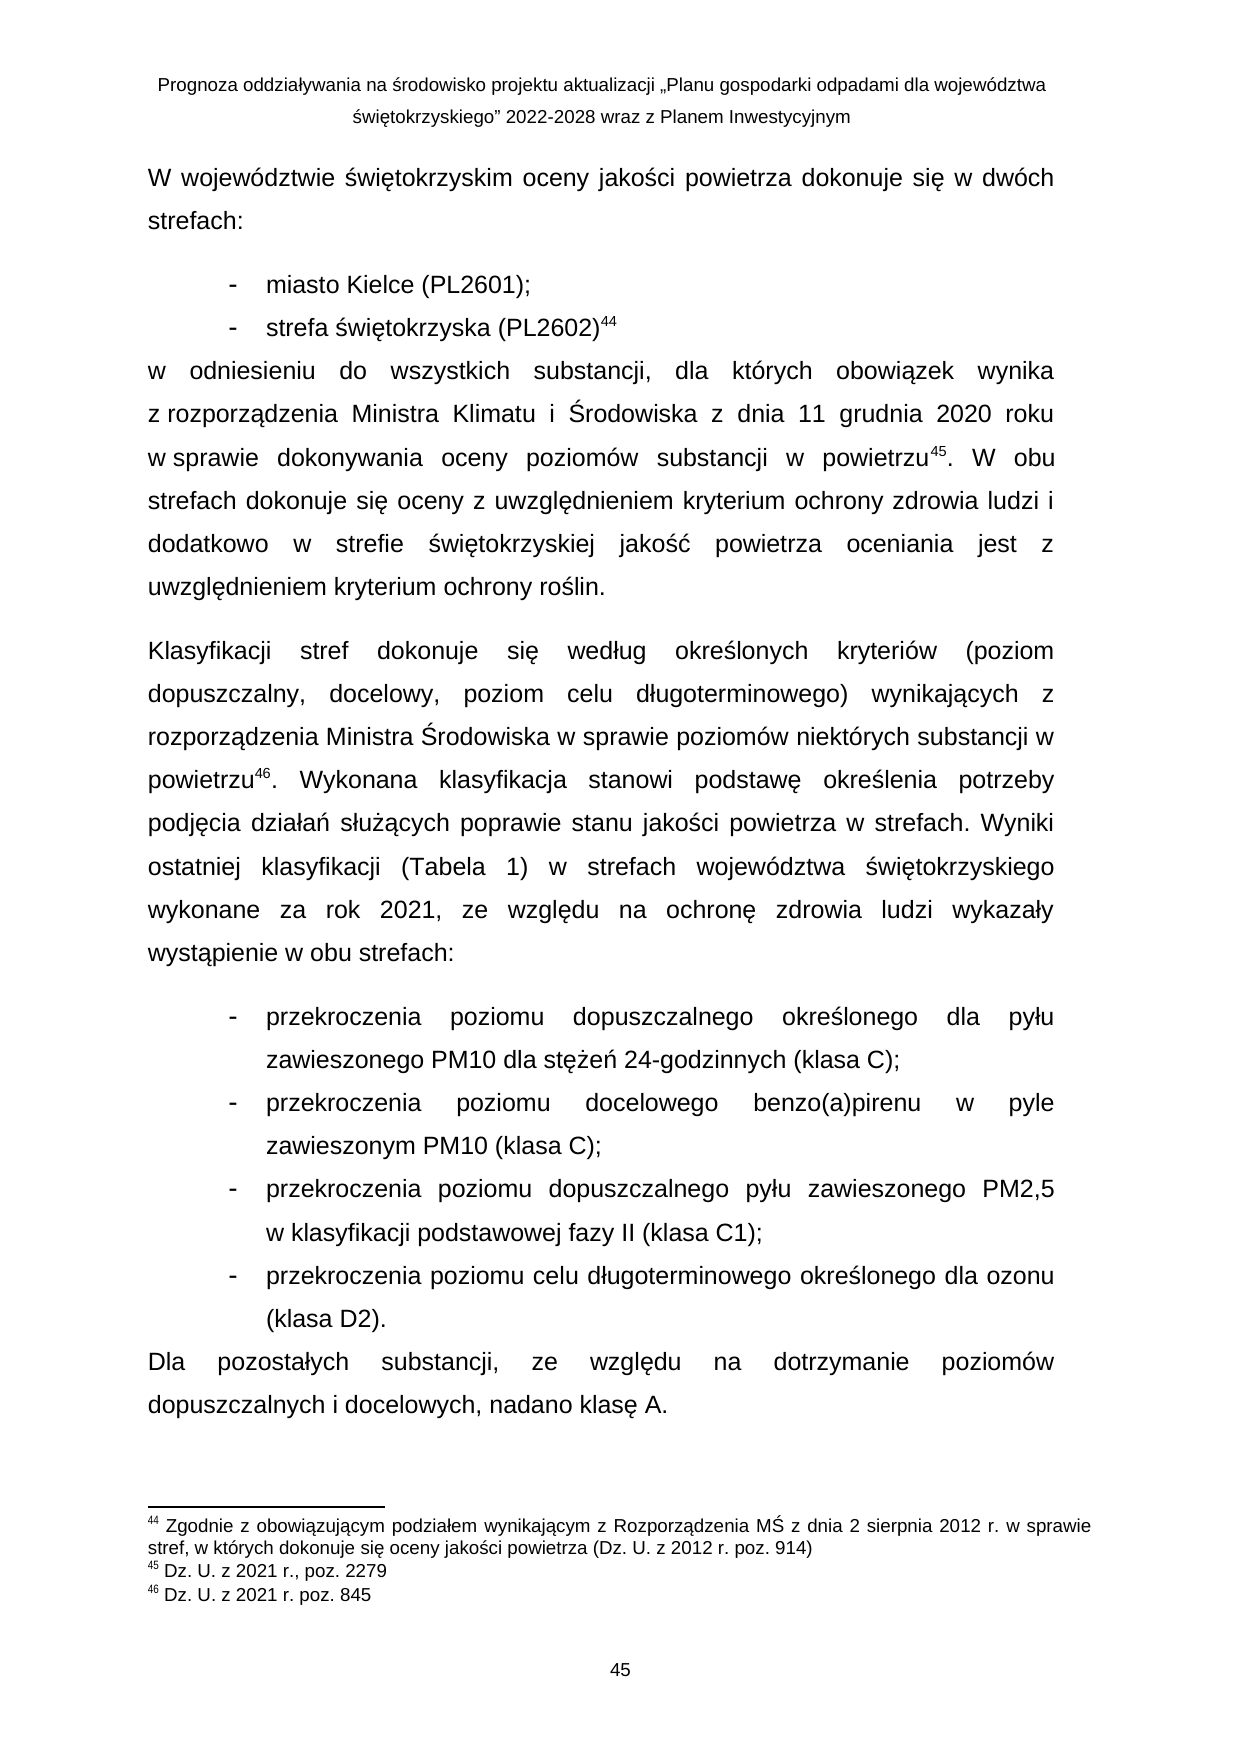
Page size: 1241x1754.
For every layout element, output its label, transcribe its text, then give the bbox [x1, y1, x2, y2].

list przekroczenia poziomu celu długoterminowego określonego dla ozonu (klasa D2). [228, 1261, 1055, 1333]
list przekroczenia poziomu dopuszczalnego określonego dla pyłu zawieszonego PM10 dla stężeń 24-godzinnych (klasa C); [228, 1002, 1055, 1074]
list strefa świętokrzyska (PL2602) [228, 313, 1055, 342]
text Dla pozostałych substancji, ze względu na dotrzymanie poziomów dopuszczalnych i docelowych, nadano klasę A. [148, 1347, 1055, 1419]
list przekroczenia poziomu dopuszczalnego pyłu zawieszonego PM2,5 w klasyfikacji podstawowej fazy II (klasa C1); [228, 1174, 1055, 1246]
list miasto Kielce (PL2601); [228, 270, 1055, 299]
text W województwie świętokrzyskim oceny jakości powietrza dokonuje się w dwóch strefach: [148, 163, 1055, 234]
text Klasyfikacji stref dokonuje się według określonych kryteriów (poziom dopuszczalny, docelowy, poziom celu długoterminowego) wynikających z rozporządzenia Ministra Środowiska w sprawie poziomów niektórych substancji w powietrzu. Wykonana klasyfikacja stanowi podstawę określenia potrzeby podjęcia działań służących poprawie stanu jakości powietrza w strefach. Wyniki ostatniej klasyfikacji (Tabela 1) w strefach województwa świętokrzyskiego wykonane za rok 2021, ze względu na ochronę zdrowia ludzi wykazały wystąpienie w obu strefach: [148, 636, 1055, 966]
text w odniesieniu do wszystkich substancji, dla których obowiązek wynika z rozporządzenia Ministra Klimatu i Środowiska z dnia 11 grudnia 2020 roku w sprawie dokonywania oceny poziomów substancji w powietrzu. W obu strefach dokonuje się oceny z uwzględnieniem kryterium ochrony zdrowia ludzi i dodatkowo w strefie świętokrzyskiej jakość powietrza oceniania jest z uwzględnieniem kryterium ochrony roślin. [148, 356, 1055, 601]
list przekroczenia poziomu docelowego benzo(a)pirenu w pyle zawieszonym PM10 (klasa C); [228, 1088, 1055, 1160]
